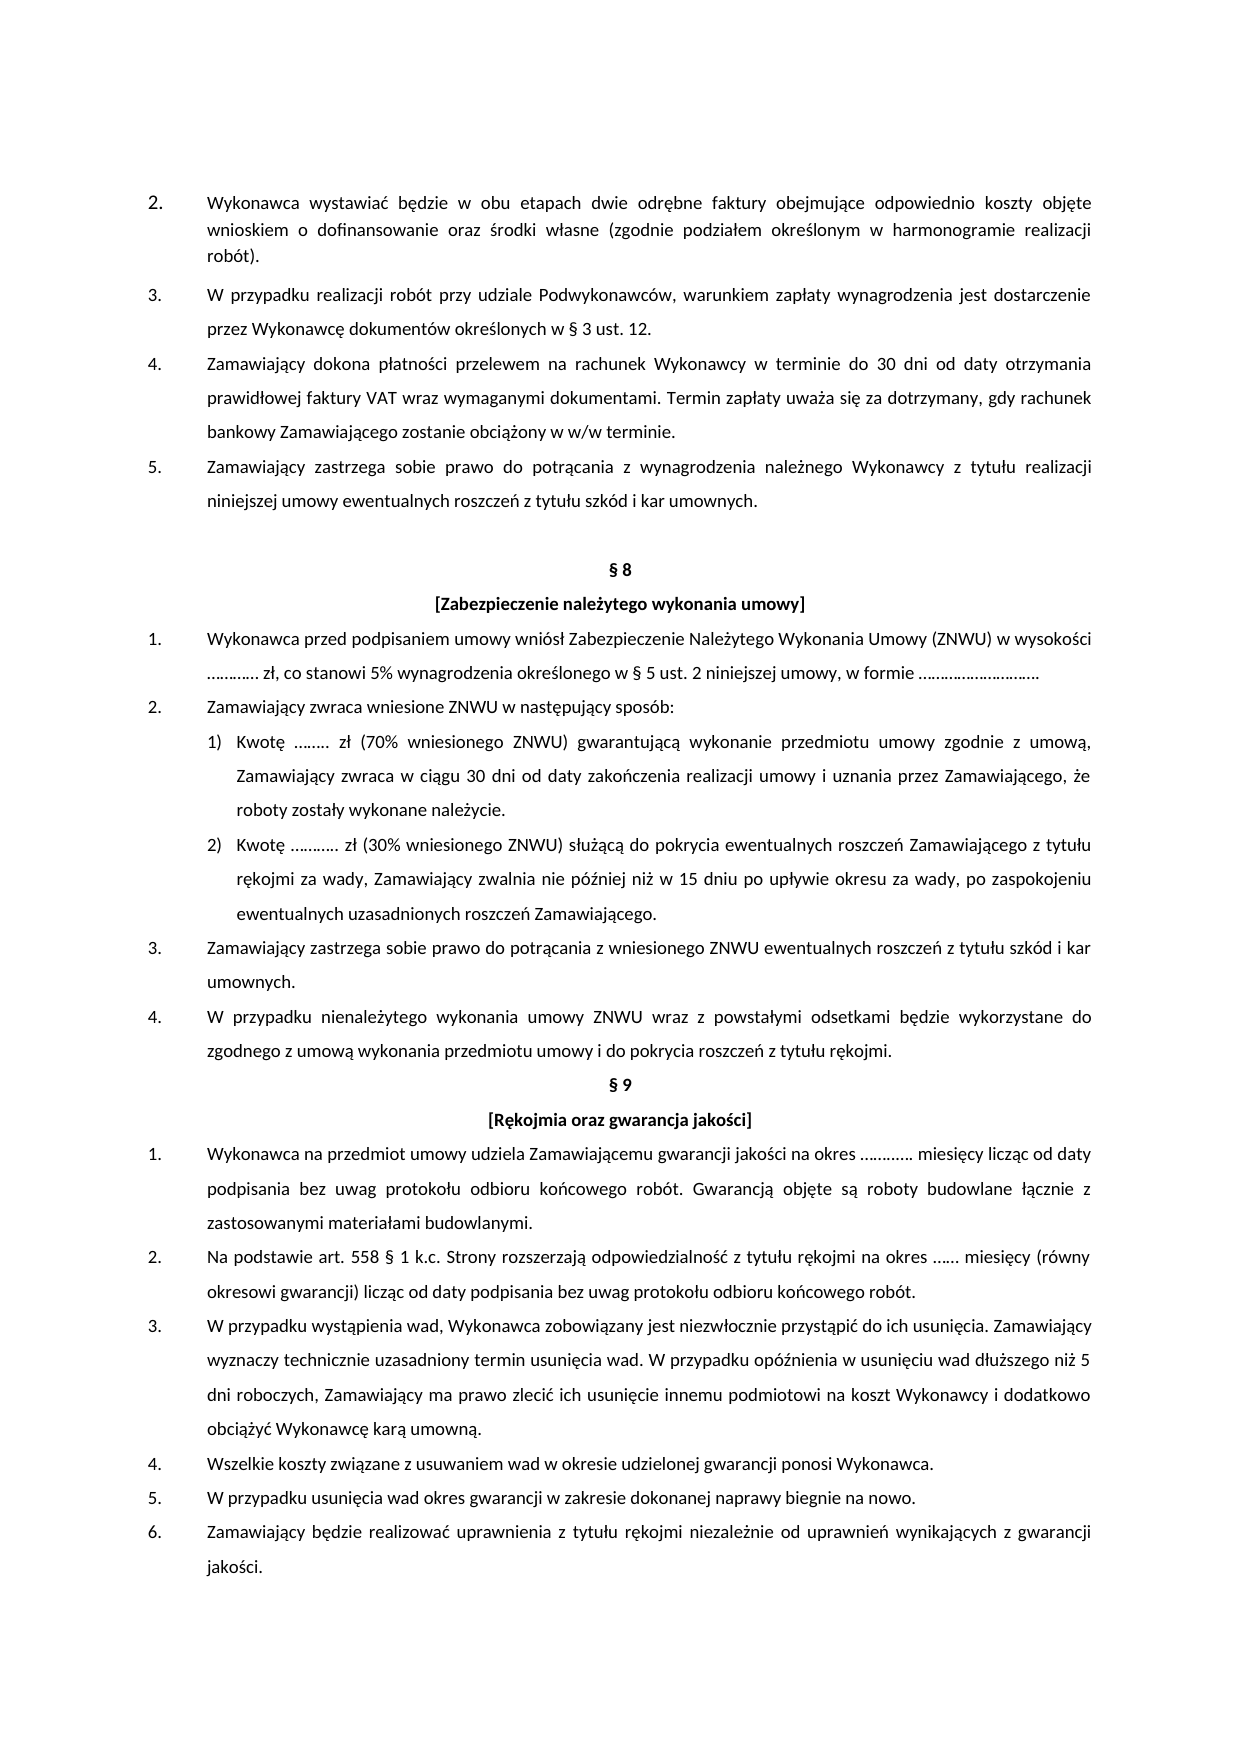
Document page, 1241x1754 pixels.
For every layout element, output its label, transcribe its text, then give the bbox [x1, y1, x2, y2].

list Zamawiający będzie realizować uprawnienia z tytułu rękojmi niezależnie od uprawnień wynikających z gwarancji jakości. [148, 1520, 1092, 1578]
list Kwotę ……….. zł (30% wniesionego ZNWU) służącą do pokrycia ewentualnych roszczeń Zamawiającego z tytułu rękojmi za wady, Zamawiający zwalnia nie później niż w 15 dniu po upływie okresu za wady, po zaspokojeniu ewentualnych uzasadnionych roszczeń Zamawiającego. [207, 833, 1092, 924]
text [Zabezpieczenie należytego wykonania umowy] [148, 592, 1092, 615]
list Na podstawie art. 558 § 1 k.c. Strony rozszerzają odpowiedzialność z tytułu rękojmi na okres …… miesięcy (równy okresowi gwarancji) licząc od daty podpisania bez uwag protokołu odbioru końcowego robót. [148, 1245, 1092, 1303]
list W przypadku realizacji robót przy udziale Podwykonawców, warunkiem zapłaty wynagrodzenia jest dostarczenie przez Wykonawcę dokumentów określonych w § 3 ust. 12. [148, 283, 1092, 340]
text [Rękojmia oraz gwarancja jakości] [148, 1108, 1092, 1131]
list Wykonawca na przedmiot umowy udziela Zamawiającemu gwarancji jakości na okres ……..…. miesięcy licząc od daty podpisania bez uwag protokołu odbioru końcowego robót. Gwarancją objęte są roboty budowlane łącznie z zastosowanymi materiałami budowlanymi. [148, 1142, 1092, 1234]
list Wykonawca przed podpisaniem umowy wniósł Zabezpieczenie Należytego Wykonania Umowy (ZNWU) w wysokości ………… zł, co stanowi 5% wynagrodzenia określonego w § 5 ust. 2 niniejszej umowy, w formie ………………………. [148, 627, 1092, 684]
text § 9 [148, 1073, 1092, 1096]
list Wykonawca wystawiać będzie w obu etapach dwie odrębne faktury obejmujące odpowiednio koszty objęte wnioskiem o dofinansowanie oraz środki własne (zgodnie podziałem określonym w harmonogramie realizacji robót). [148, 189, 1092, 267]
text § 8 [148, 558, 1092, 581]
list W przypadku nienależytego wykonania umowy ZNWU wraz z powstałymi odsetkami będzie wykorzystane do zgodnego z umową wykonania przedmiotu umowy i do pokrycia roszczeń z tytułu rękojmi. [148, 1005, 1092, 1062]
list Zamawiający zwraca wniesione ZNWU w następujący sposób: [148, 695, 1092, 718]
list Zamawiający dokona płatności przelewem na rachunek Wykonawcy w terminie do 30 dni od daty otrzymania prawidłowej faktury VAT wraz wymaganymi dokumentami. Termin zapłaty uważa się za dotrzymany, gdy rachunek bankowy Zamawiającego zostanie obciążony w w/w terminie. [148, 352, 1092, 443]
list Wszelkie koszty związane z usuwaniem wad w okresie udzielonej gwarancji ponosi Wykonawca. [148, 1452, 1092, 1474]
list Zamawiający zastrzega sobie prawo do potrącania z wniesionego ZNWU ewentualnych roszczeń z tytułu szkód i kar umownych. [148, 936, 1092, 993]
list Kwotę …….. zł (70% wniesionego ZNWU) gwarantującą wykonanie przedmiotu umowy zgodnie z umową, Zamawiający zwraca w ciągu 30 dni od daty zakończenia realizacji umowy i uznania przez Zamawiającego, że roboty zostały wykonane należycie. [207, 730, 1092, 821]
list Zamawiający zastrzega sobie prawo do potrącania z wynagrodzenia należnego Wykonawcy z tytułu realizacji niniejszej umowy ewentualnych roszczeń z tytułu szkód i kar umownych. [148, 455, 1092, 512]
list W przypadku wystąpienia wad, Wykonawca zobowiązany jest niezwłocznie przystąpić do ich usunięcia. Zamawiający wyznaczy technicznie uzasadniony termin usunięcia wad. W przypadku opóźnienia w usunięciu wad dłuższego niż 5 dni roboczych, Zamawiający ma prawo zlecić ich usunięcie innemu podmiotowi na koszt Wykonawcy i dodatkowo obciążyć Wykonawcę karą umowną. [148, 1314, 1092, 1440]
list W przypadku usunięcia wad okres gwarancji w zakresie dokonanej naprawy biegnie na nowo. [148, 1486, 1092, 1509]
